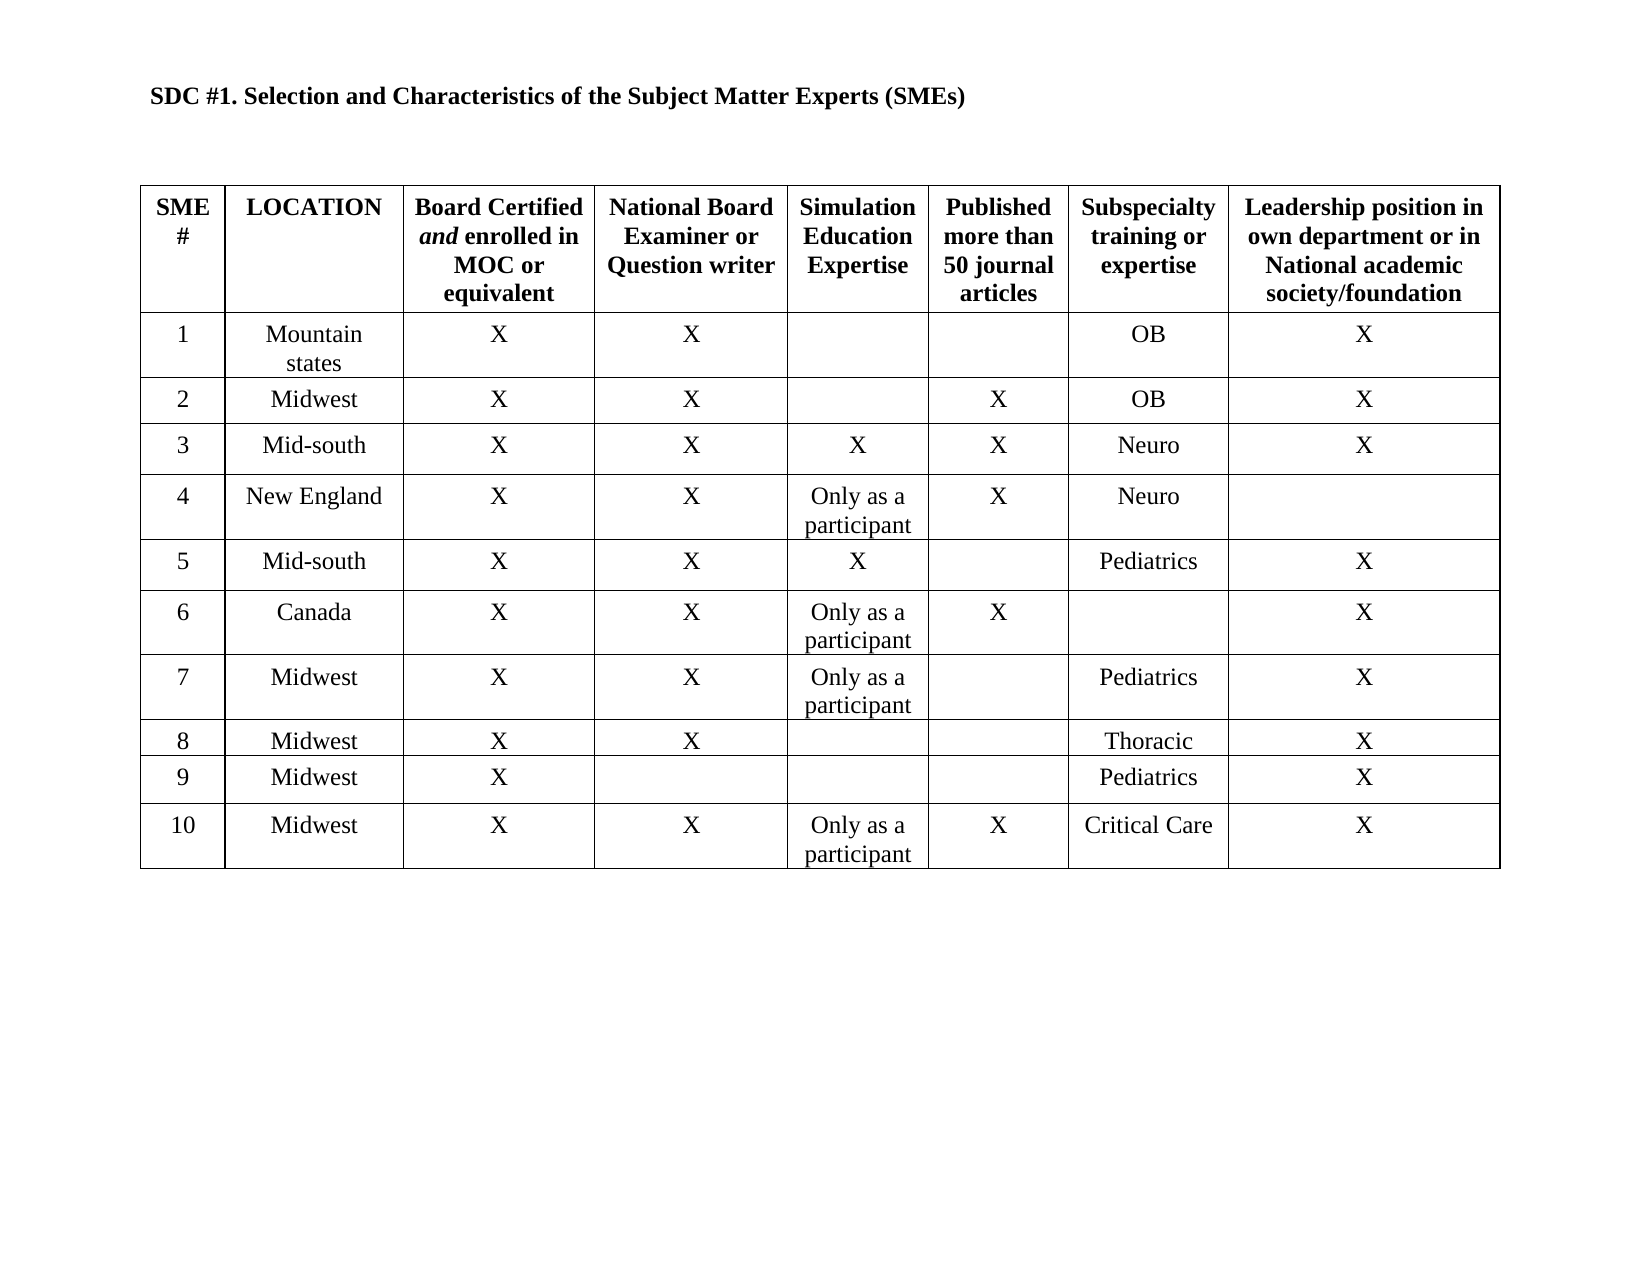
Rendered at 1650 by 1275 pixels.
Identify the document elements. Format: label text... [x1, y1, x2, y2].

table_cell [788, 313, 928, 377]
table_cell Mountain states [226, 313, 403, 377]
table_cell X [929, 424, 1068, 474]
table_cell X [404, 540, 594, 589]
table_cell 7 [141, 655, 224, 719]
table_cell X [929, 804, 1068, 868]
table_cell 3 [141, 424, 224, 474]
table_cell Midwest [226, 720, 403, 755]
table_cell X [595, 424, 787, 474]
table_cell [929, 313, 1068, 377]
table_cell X [404, 475, 594, 539]
table_cell X [788, 424, 928, 474]
table_cell Canada [226, 591, 403, 654]
table_cell X [595, 720, 787, 755]
table_cell Critical Care [1069, 804, 1228, 868]
table_cell X [1229, 540, 1499, 589]
table_cell Thoracic [1069, 720, 1228, 755]
table_header Subspecialty training or expertise [1069, 186, 1228, 312]
table_cell X [929, 378, 1068, 423]
table_cell Only as a participant [788, 475, 928, 539]
table_cell [595, 756, 787, 803]
table_cell X [1229, 378, 1499, 423]
table_header LOCATION [226, 186, 403, 312]
table_cell [929, 540, 1068, 589]
table_cell X [404, 655, 594, 719]
table_cell X [404, 591, 594, 654]
table_cell 1 [141, 313, 224, 377]
table_cell Midwest [226, 756, 403, 803]
table_cell 4 [141, 475, 224, 539]
table_cell 6 [141, 591, 224, 654]
table_cell Neuro [1069, 475, 1228, 539]
table_cell X [404, 424, 594, 474]
table_cell X [1229, 313, 1499, 377]
table_cell X [595, 591, 787, 654]
table_cell Pediatrics [1069, 756, 1228, 803]
table_cell X [404, 313, 594, 377]
table_cell Midwest [226, 378, 403, 423]
table_cell 10 [141, 804, 224, 868]
table_cell [1069, 591, 1228, 654]
table_cell Pediatrics [1069, 655, 1228, 719]
table_cell 2 [141, 378, 224, 423]
table_cell X [595, 378, 787, 423]
table_cell [929, 720, 1068, 755]
table_cell Only as a participant [788, 804, 928, 868]
table_cell X [1229, 655, 1499, 719]
table_cell 9 [141, 756, 224, 803]
table_cell Midwest [226, 804, 403, 868]
table_cell [1229, 475, 1499, 539]
table_cell [788, 720, 928, 755]
table_cell New England [226, 475, 403, 539]
table_cell [788, 378, 928, 423]
table_cell X [595, 540, 787, 589]
table_cell Mid-south [226, 540, 403, 589]
table_cell X [788, 540, 928, 589]
table_cell Midwest [226, 655, 403, 719]
table_cell X [595, 655, 787, 719]
table_cell X [404, 378, 594, 423]
table_cell Neuro [1069, 424, 1228, 474]
table_header Simulation Education Expertise [788, 186, 928, 312]
table_cell [929, 655, 1068, 719]
table_cell X [1229, 756, 1499, 803]
table_cell Mid-south [226, 424, 403, 474]
table_cell OB [1069, 313, 1228, 377]
table_cell [788, 756, 928, 803]
table_cell X [595, 804, 787, 868]
table_cell X [595, 313, 787, 377]
table_header National Board Examiner or Question writer [595, 186, 787, 312]
table_cell 5 [141, 540, 224, 589]
table_cell Pediatrics [1069, 540, 1228, 589]
table_header Published more than 50 journal articles [929, 186, 1068, 312]
table_header Leadership position in own department or in National academic society/foundation [1229, 186, 1499, 312]
table_cell X [404, 756, 594, 803]
table_cell [929, 756, 1068, 803]
table_cell 8 [141, 720, 224, 755]
table_cell X [1229, 424, 1499, 474]
table_cell X [929, 475, 1068, 539]
table_cell X [1229, 591, 1499, 654]
table_cell X [1229, 804, 1499, 868]
table_header Board Certified and enrolled in MOC or equivalent [404, 186, 594, 312]
table_cell Only as a participant [788, 591, 928, 654]
table_cell Only as a participant [788, 655, 928, 719]
table_cell X [404, 720, 594, 755]
table_cell OB [1069, 378, 1228, 423]
table_cell X [1229, 720, 1499, 755]
table_cell X [929, 591, 1068, 654]
table_cell X [404, 804, 594, 868]
table_cell X [595, 475, 787, 539]
table_header SME # [141, 186, 224, 312]
